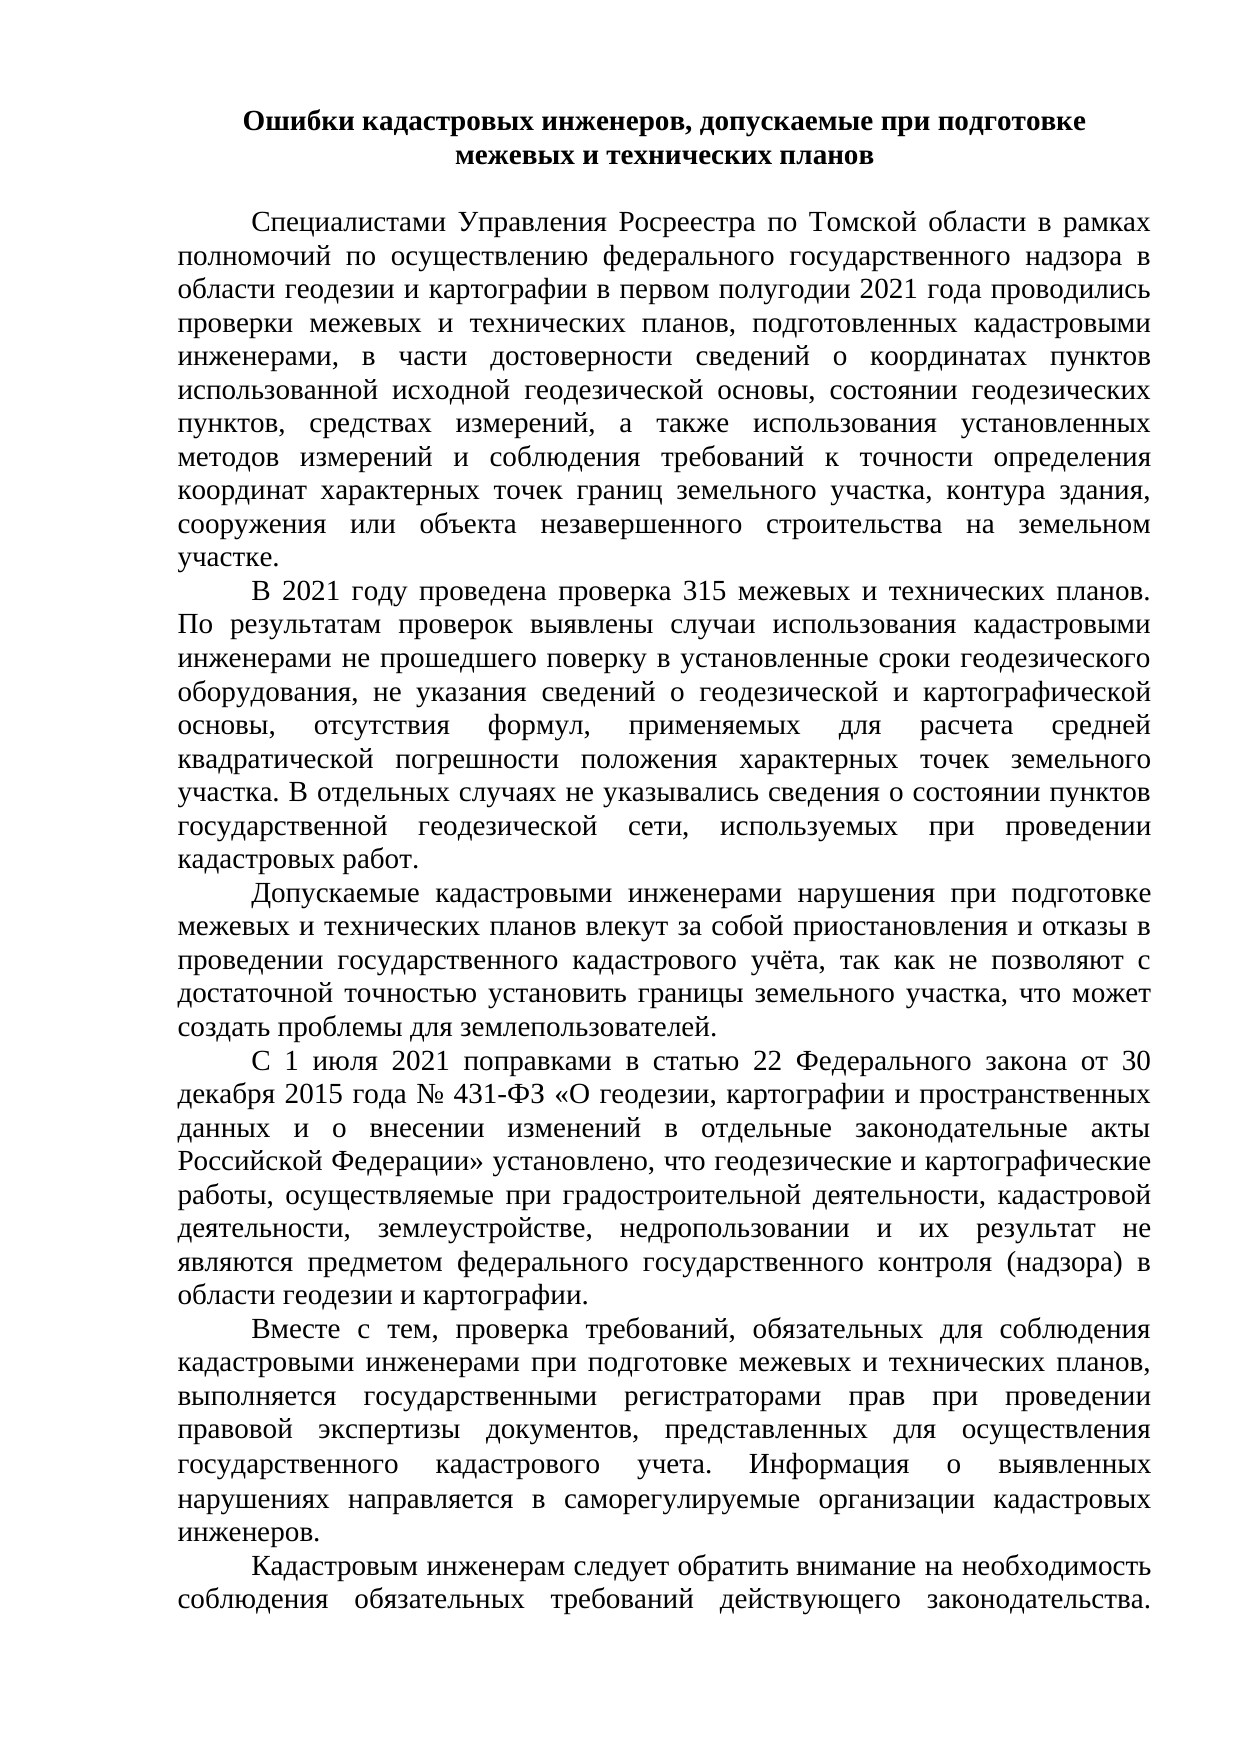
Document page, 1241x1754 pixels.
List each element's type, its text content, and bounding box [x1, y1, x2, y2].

text Специалистами Управления Росреестра по Томской области в рамках полномочий по осуществлению федерального государственного надзора в области геодезии и картографии в первом полугодии 2021 года проводились проверки межевых и технических планов, подготовленных кадастровыми инженерами, в части достоверности сведений о координатах пунктов использованной исходной геодезической основы, состоянии геодезических пунктов, средствах измерений, а также использования установленных методов измерений и соблюдения требований к точности определения координат характерных точек границ земельного участка, контура здания, сооружения или объекта незавершенного строительства на земельном участке. [177, 204, 1152, 573]
text С 1 июля 2021 поправками в статью 22 Федерального закона от 30 декабря 2015 года № 431-ФЗ «О геодезии, картографии и пространственных данных и о внесении изменений в отдельные законодательные акты Российской Федерации» установлено, что геодезические и картографические работы, осуществляемые при градостроительной деятельности, кадастровой деятельности, землеустройстве, недропользовании и их результат не являются предметом федерального государственного контроля (надзора) в области геодезии и картографии. [177, 1043, 1152, 1311]
text Допускаемые кадастровыми инженерами нарушения при подготовке межевых и технических планов влекут за собой приостановления и отказы в проведении государственного кадастрового учёта, так как не позволяют с достаточной точностью установить границы земельного участка, что может создать проблемы для землепользователей. [177, 875, 1152, 1043]
text межевых и технических планов [177, 137, 1152, 171]
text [177, 1548, 1152, 1615]
text Вместе с тем, проверка требований, обязательных для соблюдения кадастровыми инженерами при подготовке межевых и технических планов, выполняется государственными регистраторами прав при проведении правовой экспертизы документов, представленных для осуществления государственного кадастрового учета. Информация о выявленных нарушениях направляется в саморегулируемые организации кадастровых инженеров. [177, 1311, 1152, 1548]
text Ошибки кадастровых инженеров, допускаемые при подготовке [177, 103, 1152, 137]
text В 2021 году проведена проверка 315 межевых и технических планов. По результатам проверок выявлены случаи использования кадастровыми инженерами не прошедшего поверку в установленные сроки геодезического оборудования, не указания сведений о геодезической и картографической основы, отсутствия формул, применяемых для расчета средней квадратической погрешности положения характерных точек земельного участка. В отдельных случаях не указывались сведения о состоянии пунктов государственной геодезической сети, используемых при проведении кадастровых работ. [177, 573, 1152, 875]
